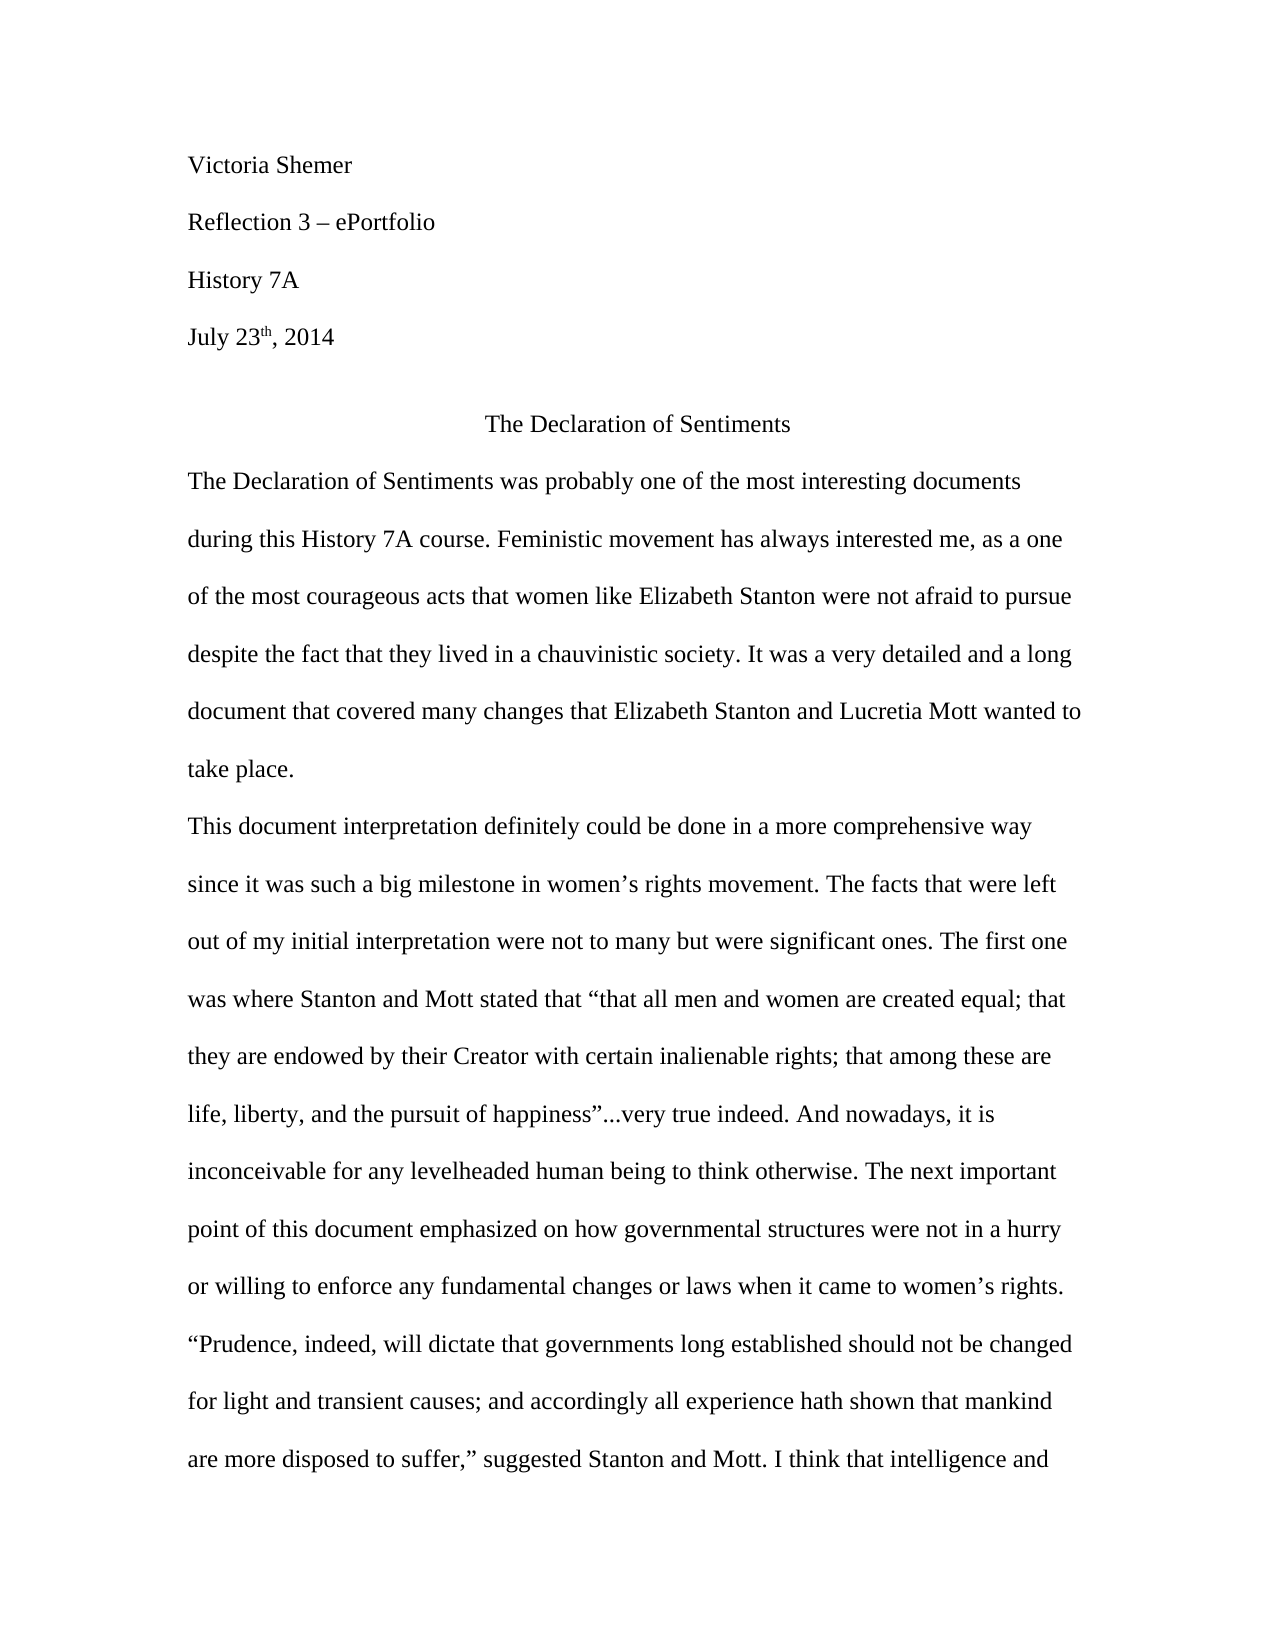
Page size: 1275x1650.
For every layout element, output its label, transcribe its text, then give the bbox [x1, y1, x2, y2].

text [187, 811, 1087, 1472]
text Reflection 3 – ePortfolio [187, 207, 1087, 236]
text Victoria Shemer [187, 150, 1087, 179]
text The Declaration of Sentiments was probably one of the most interesting documents during this History 7A course. Feministic movement has always interested me, as a one of the most courageous acts that women like Elizabeth Stanton were not afraid to pursue despite the fact that they lived in a chauvinistic society. It was a very detailed and a long document that covered many changes that Elizabeth Stanton and Lucretia Mott wanted to take place. [187, 466, 1087, 782]
text History 7A [187, 265, 1087, 294]
text The Declaration of Sentiments [187, 409, 1087, 437]
text July 23th, 2014 [187, 322, 1087, 351]
